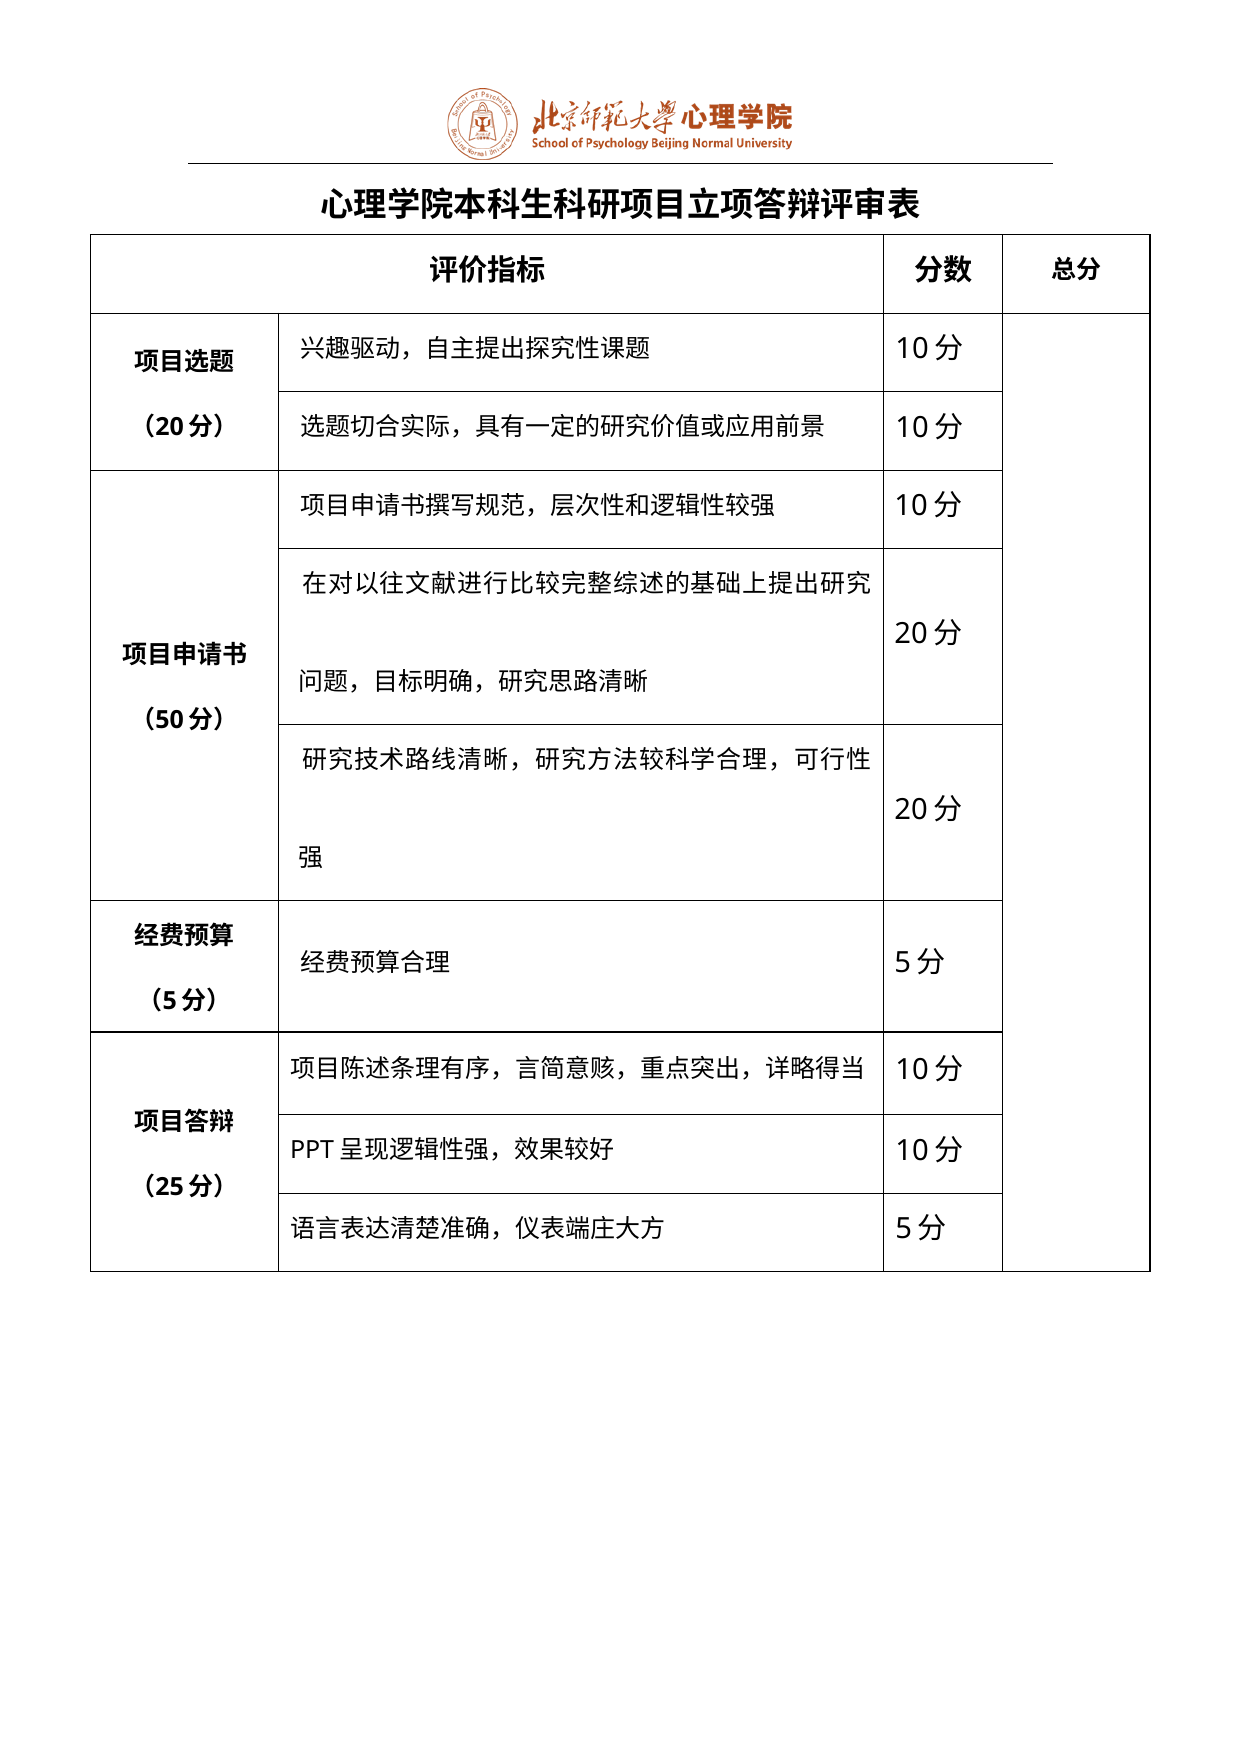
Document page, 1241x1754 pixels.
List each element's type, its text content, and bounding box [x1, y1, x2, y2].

table_cell 10分 [884, 314, 1002, 391]
text 心理学院本科生科研项目立项答辩评审表 [187, 169, 1053, 234]
table_cell 5分 [884, 1194, 1002, 1271]
table_header 分数 [884, 235, 1002, 313]
table_cell 在对以往文献进行比较完整综述的基础上提出研究问题，目标明确，研究思路清晰 [279, 549, 883, 724]
table_cell 项目选题 （20分） [91, 314, 278, 470]
table_cell PPT呈现逻辑性强，效果较好 [279, 1115, 883, 1193]
table_cell 兴趣驱动，自主提出探究性课题 [279, 314, 883, 391]
table_cell 10分 [884, 471, 1002, 548]
table_cell 项目申请书 （50分） [91, 471, 278, 900]
table_cell 20分 [884, 725, 1002, 900]
table_cell 5分 [884, 901, 1002, 1031]
table_cell 10分 [884, 392, 1002, 470]
table_header 评价指标 [91, 235, 883, 313]
picture [447, 88, 793, 161]
table_cell 20分 [884, 549, 1002, 724]
table_cell 项目陈述条理有序，言简意赅，重点突出，详略得当 [279, 1033, 883, 1114]
table_cell 10分 [884, 1033, 1002, 1114]
table_cell 经费预算 （5分） [91, 901, 278, 1031]
table_cell 项目申请书撰写规范，层次性和逻辑性较强 [279, 471, 883, 548]
table_cell 10分 [884, 1115, 1002, 1193]
table_cell 经费预算合理 [279, 901, 883, 1031]
table_cell 语言表达清楚准确，仪表端庄大方 [279, 1194, 883, 1271]
table_cell 项目答辩 （25分） [91, 1033, 278, 1271]
table_cell 选题切合实际，具有一定的研究价值或应用前景 [279, 392, 883, 470]
table_cell 研究技术路线清晰，研究方法较科学合理，可行性强 [279, 725, 883, 900]
table_header 总分 [1003, 235, 1149, 313]
table_cell [1003, 314, 1149, 1271]
